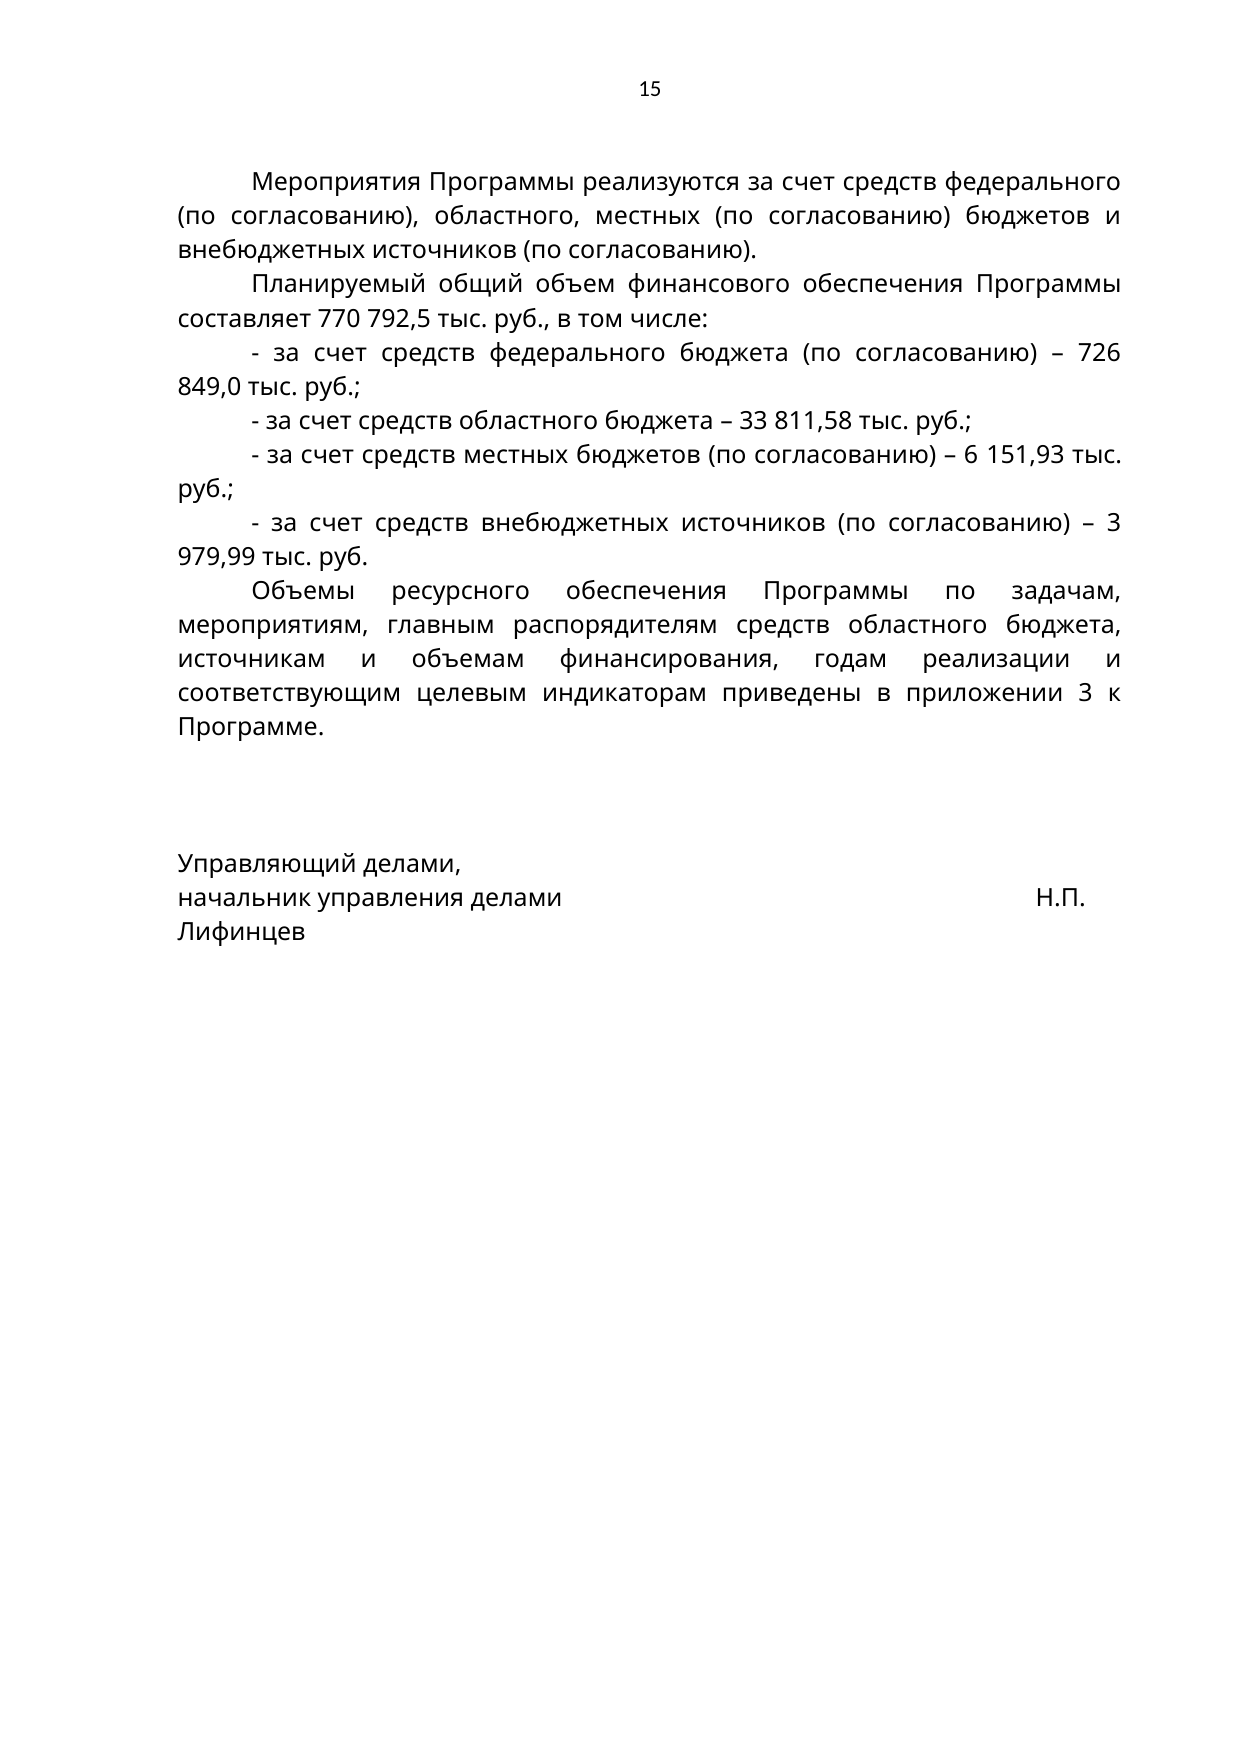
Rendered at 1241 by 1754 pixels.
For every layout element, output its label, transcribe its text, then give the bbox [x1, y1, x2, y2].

text Объемы ресурсного обеспечения Программы по задачам, мероприятиям, главным распорядителям средств областного бюджета, источникам и объемам финансирования, годам реализации и соответствующим целевым индикаторам приведены в приложении 3 к Программе. [177, 573, 1122, 743]
text Планируемый общий объем финансового обеспечения Программы составляет 770 792,5 тыс. руб., в том числе: [177, 266, 1122, 334]
text - за счет средств местных бюджетов (по согласованию) – 6 151,93 тыс. руб.; [177, 436, 1122, 504]
text - за счет средств федерального бюджета (по согласованию) – 726 849,0 тыс. руб.; [177, 334, 1122, 402]
text Мероприятия Программы реализуются за счет средств федерального (по согласованию), областного, местных (по согласованию) бюджетов и внебюджетных источников (по согласованию). [177, 164, 1122, 266]
text Управляющий делами, [177, 845, 1122, 879]
text - за счет средств внебюджетных источников (по согласованию) – 3 979,99 тыс. руб. [177, 504, 1122, 573]
text начальник управления делами Н.П. Лифинцев [177, 879, 1122, 947]
text - за счет средств областного бюджета – 33 811,58 тыс. руб.; [177, 402, 1122, 436]
